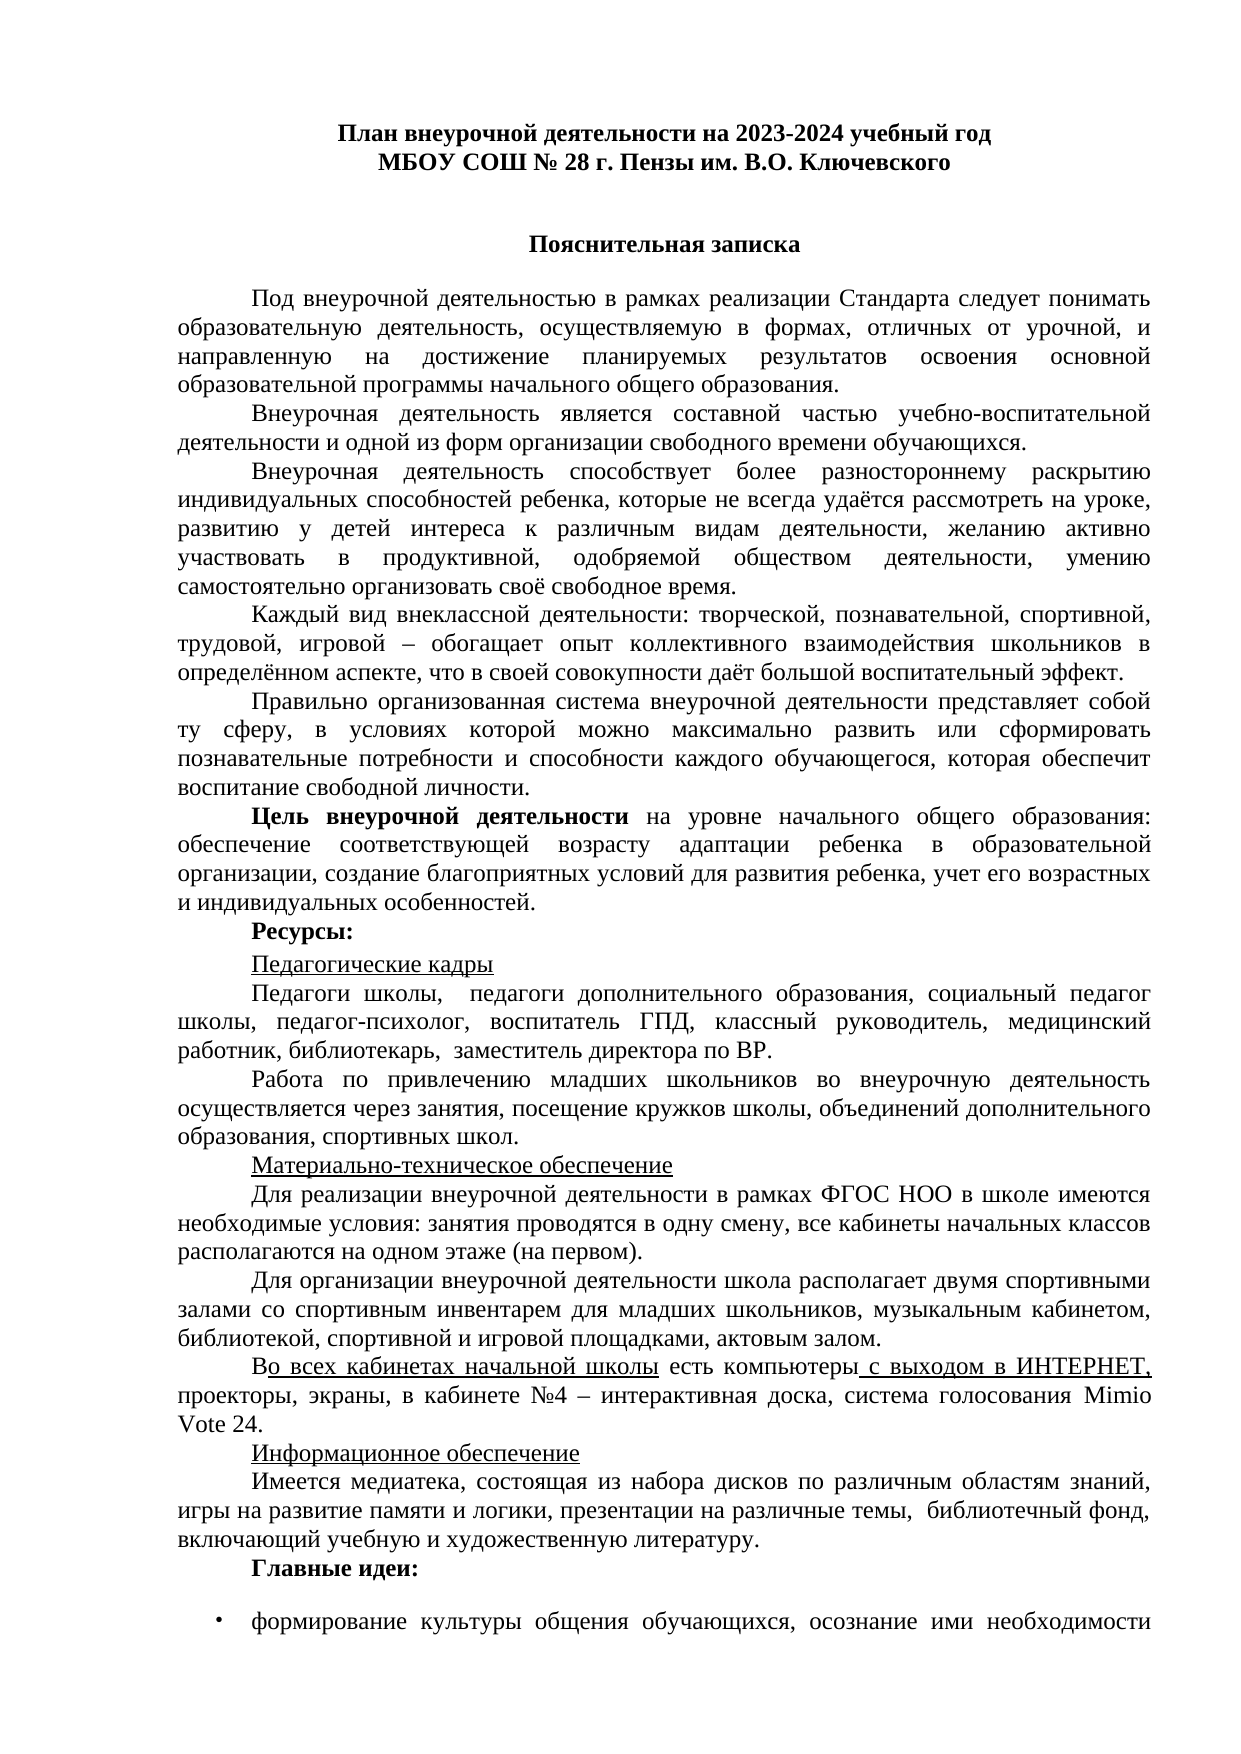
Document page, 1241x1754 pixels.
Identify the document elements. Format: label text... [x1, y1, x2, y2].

text Материально-техническое обеспечение [177, 1150, 1152, 1179]
text Внеурочная деятельность способствует более разностороннему раскрытию индивидуальных способностей ребенка, которые не всегда удаётся рассмотреть на уроке, развитию у детей интереса к различным видам деятельности, желанию активно участвовать в продуктивной, одобряемой обществом деятельности, умению самостоятельно организовать своё свободное время. [177, 456, 1152, 599]
text Под внеурочной деятельностью в рамках реализации Стандарта следует понимать образовательную деятельность, осуществляемую в формах, отличных от урочной, и направленную на достижение планируемых результатов освоения основной образовательной программы начального общего образования. [177, 283, 1152, 398]
text Каждый вид внеклассной деятельности: творческой, познавательной, спортивной, трудовой, игровой – обогащает опыт коллективного взаимодействия школьников в определённом аспекте, что в своей совокупности даёт большой воспитательный эффект. [177, 599, 1152, 686]
text МБОУ СОШ № 28 г. Пензы им. В.О. Ключевского [177, 147, 1152, 176]
text Во всех кабинетах начальной школы есть компьютеры с выходом в ИНТЕРНЕТ, проекторы, экраны, в кабинете №4 – интерактивная доска, система голосования Mimio Vote 24. [177, 1351, 1152, 1438]
text Правильно организованная система внеурочной деятельности представляет собой ту сферу, в условиях которой можно максимально развить или сформировать познавательные потребности и способности каждого обучающегося, которая обеспечит воспитание свободной личности. [177, 686, 1152, 801]
text Информационное обеспечение [177, 1438, 1152, 1466]
text Имеется медиатека, состоящая из набора дисков по различным областям знаний, игры на развитие памяти и логики, презентации на различные темы, библиотечный фонд, включающий учебную и художественную литературу. [177, 1466, 1152, 1553]
text Для организации внеурочной деятельности школа располагает двумя спортивными залами со спортивным инвентарем для младших школьников, музыкальным кабинетом, библиотекой, спортивной и игровой площадками, актовым залом. [177, 1265, 1152, 1351]
text Цель внеурочной деятельности на уровне начального общего образования: обеспечение соответствующей возрасту адаптации ребенка в образовательной организации, создание благоприятных условий для развития ребенка, учет его возрастных и индивидуальных особенностей. [177, 801, 1152, 916]
text Педагоги школы, педагоги дополнительного образования, социальный педагог школы, педагог-психолог, воспитатель ГПД, классный руководитель, медицинский работник, библиотекарь, заместитель директора по ВР. [177, 978, 1152, 1064]
text Для реализации внеурочной деятельности в рамках ФГОС НОО в школе имеются необходимые условия: занятия проводятся в одну смену, все кабинеты начальных классов располагаются на одном этаже (на первом). [177, 1179, 1152, 1265]
text План внеурочной деятельности на 2023-2024 учебный год [177, 118, 1152, 147]
text Главные идеи: [177, 1553, 1152, 1581]
text Ресурсы: [177, 916, 1152, 944]
text Внеурочная деятельность является составной частью учебно-воспитательной деятельности и одной из форм организации свободного времени обучающихся. [177, 398, 1152, 456]
text Пояснительная записка [177, 229, 1152, 258]
text Педагогические кадры [177, 949, 1152, 978]
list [177, 1606, 1152, 1635]
text Работа по привлечению младших школьников во внеурочную деятельность осуществляется через занятия, посещение кружков школы, объединений дополнительного образования, спортивных школ. [177, 1064, 1152, 1150]
